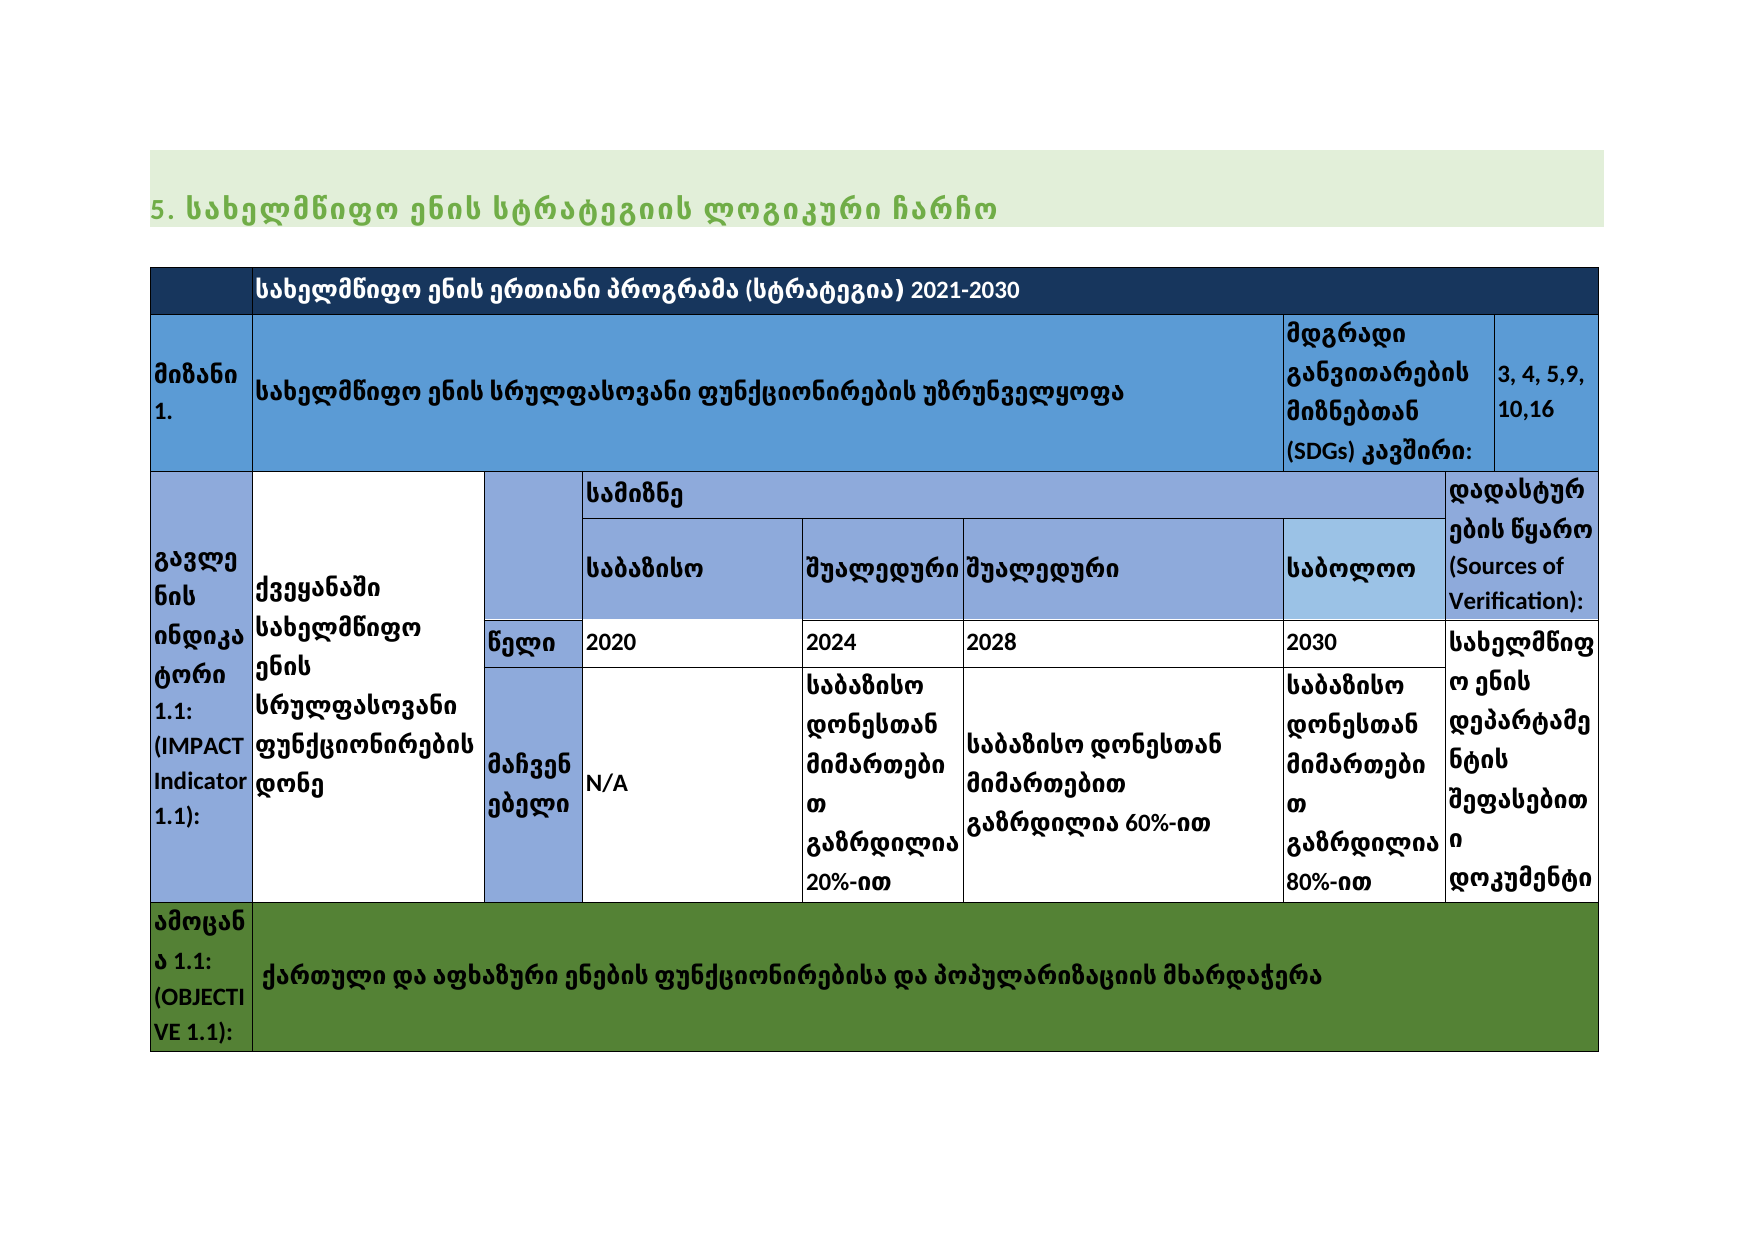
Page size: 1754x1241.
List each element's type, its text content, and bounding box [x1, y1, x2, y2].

table_cell ქართული და აფხაზური ენების ფუნქციონირებისა და პოპულარიზაციის მხარდაჭერა [253, 903, 1598, 1051]
table_cell [485, 472, 582, 619]
table_cell N/A [583, 668, 802, 902]
table_cell 2020 [583, 620, 802, 667]
table_cell საბაზისო დონესთან მიმართებით გაზრდილია 60%-ით [964, 668, 1283, 902]
table_cell სამიზნე [583, 472, 1445, 518]
subtitle 5. სახელმწიფო ენის სტრატეგიის ლოგიკური ჩარჩო [150, 191, 1604, 227]
table_cell შუალედური [803, 519, 963, 619]
table_cell საბაზისო დონესთან მიმართებით გაზრდილია 80%-ით [1284, 668, 1445, 902]
table_cell დადასტურების წყარო (Sources of Verification): [1446, 472, 1598, 619]
table_cell სახელმწიფო ენის დეპარტამენტის შეფასებითი დოკუმენტი [1446, 621, 1598, 902]
table_cell 3, 4, 5,9, 10,16 [1495, 315, 1598, 471]
table_header სახელმწიფო ენის ერთიანი პროგრამა (სტრატეგია) 2021-2030 [253, 268, 1598, 314]
table_cell 2030 [1284, 621, 1445, 667]
table_cell მაჩვენებელი [485, 668, 582, 902]
table_cell 2028 [964, 621, 1283, 667]
table_cell საბაზისო დონესთან მიმართებით გაზრდილია 20%-ით [803, 668, 963, 902]
table_cell მდგრადი განვითარების მიზნებთან (SDGs) კავშირი: [1284, 315, 1494, 471]
table_cell სახელმწიფო ენის სრულფასოვანი ფუნქციონირების უზრუნველყოფა [253, 315, 1283, 471]
table_cell შუალედური [964, 519, 1283, 619]
table_cell ამოცანა 1.1: (OBJECTIVE 1.1): [151, 903, 252, 1051]
table_cell ქვეყანაში სახელმწიფო ენის სრულფასოვანი ფუნქციონირების დონე [253, 472, 484, 902]
table_header [151, 268, 252, 314]
table_cell წელი [485, 621, 582, 667]
table_cell საბოლოო [1284, 519, 1445, 619]
table_cell მიზანი 1. [151, 315, 252, 471]
table_cell 2024 [803, 621, 963, 667]
table_cell საბაზისო [583, 519, 802, 619]
table_cell გავლენის ინდიკატორი 1.1: (IMPACT Indicator 1.1): [151, 472, 252, 902]
